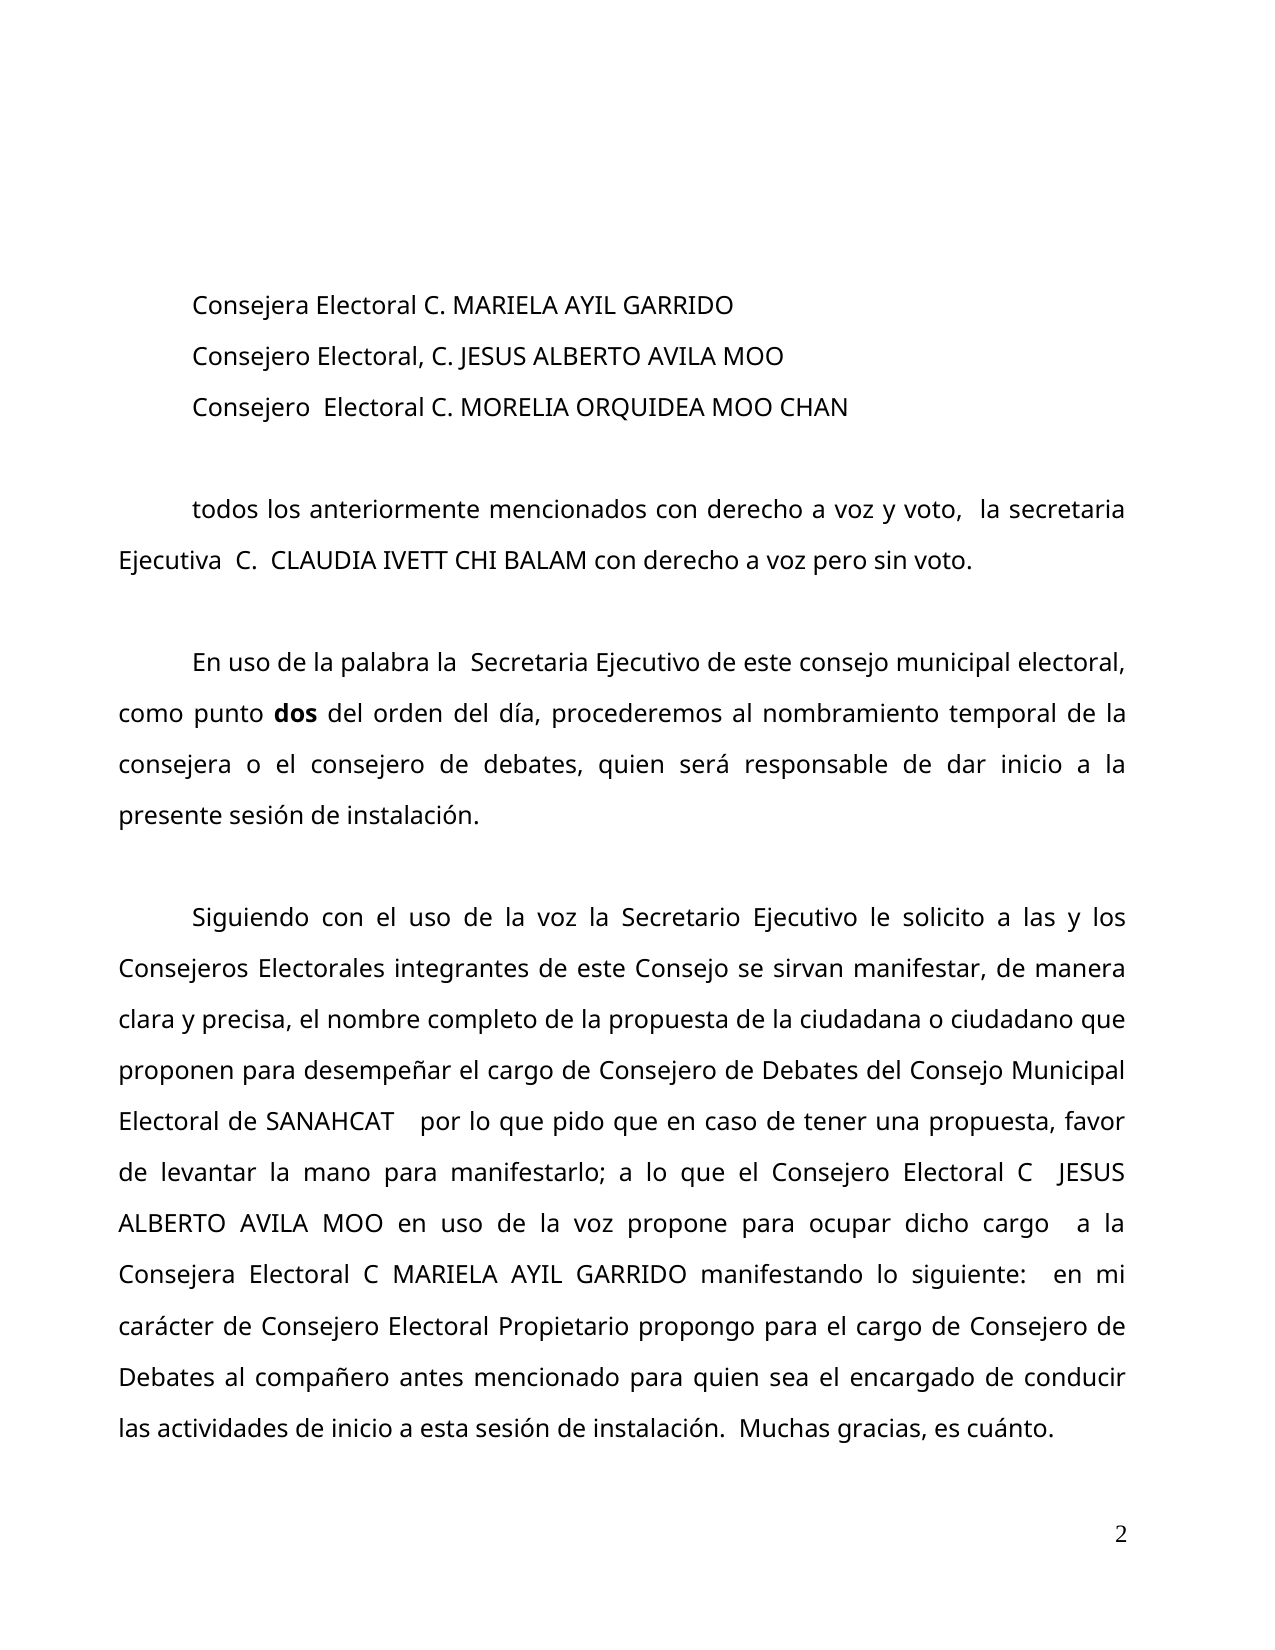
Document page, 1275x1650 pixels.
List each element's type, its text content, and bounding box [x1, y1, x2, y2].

text Consejero Electoral, C. JESUS ALBERTO AVILA MOO [118, 338, 1127, 372]
text todos los anteriormente mencionados con derecho a voz y voto, la secretaria Ejecutiva C. CLAUDIA IVETT CHI BALAM con derecho a voz pero sin voto. [118, 491, 1127, 577]
text Consejero Electoral C. MORELIA ORQUIDEA MOO CHAN [118, 389, 1127, 423]
text En uso de la palabra la Secretaria Ejecutivo de este consejo municipal electoral, como punto dos del orden del día, procederemos al nombramiento temporal de la consejera o el consejero de debates, quien será responsable de dar inicio a la presente sesión de instalación. [118, 644, 1127, 832]
text Consejera Electoral C. MARIELA AYIL GARRIDO [118, 287, 1127, 321]
text Siguiendo con el uso de la voz la Secretario Ejecutivo le solicito a las y los Consejeros Electorales integrantes de este Consejo se sirvan manifestar, de manera clara y precisa, el nombre completo de la propuesta de la ciudadana o ciudadano que proponen para desempeñar el cargo de Consejero de Debates del Consejo Municipal Electoral de SANAHCAT por lo que pido que en caso de tener una propuesta, favor de levantar la mano para manifestarlo; a lo que el Consejero Electoral C JESUS ALBERTO AVILA MOO en uso de la voz propone para ocupar dicho cargo a la Consejera Electoral C MARIELA AYIL GARRIDO manifestando lo siguiente: en mi carácter de Consejero Electoral Propietario propongo para el cargo de Consejero de Debates al compañero antes mencionado para quien sea el encargado de conducir las actividades de inicio a esta sesión de instalación. Muchas gracias, es cuánto. [118, 900, 1127, 1444]
